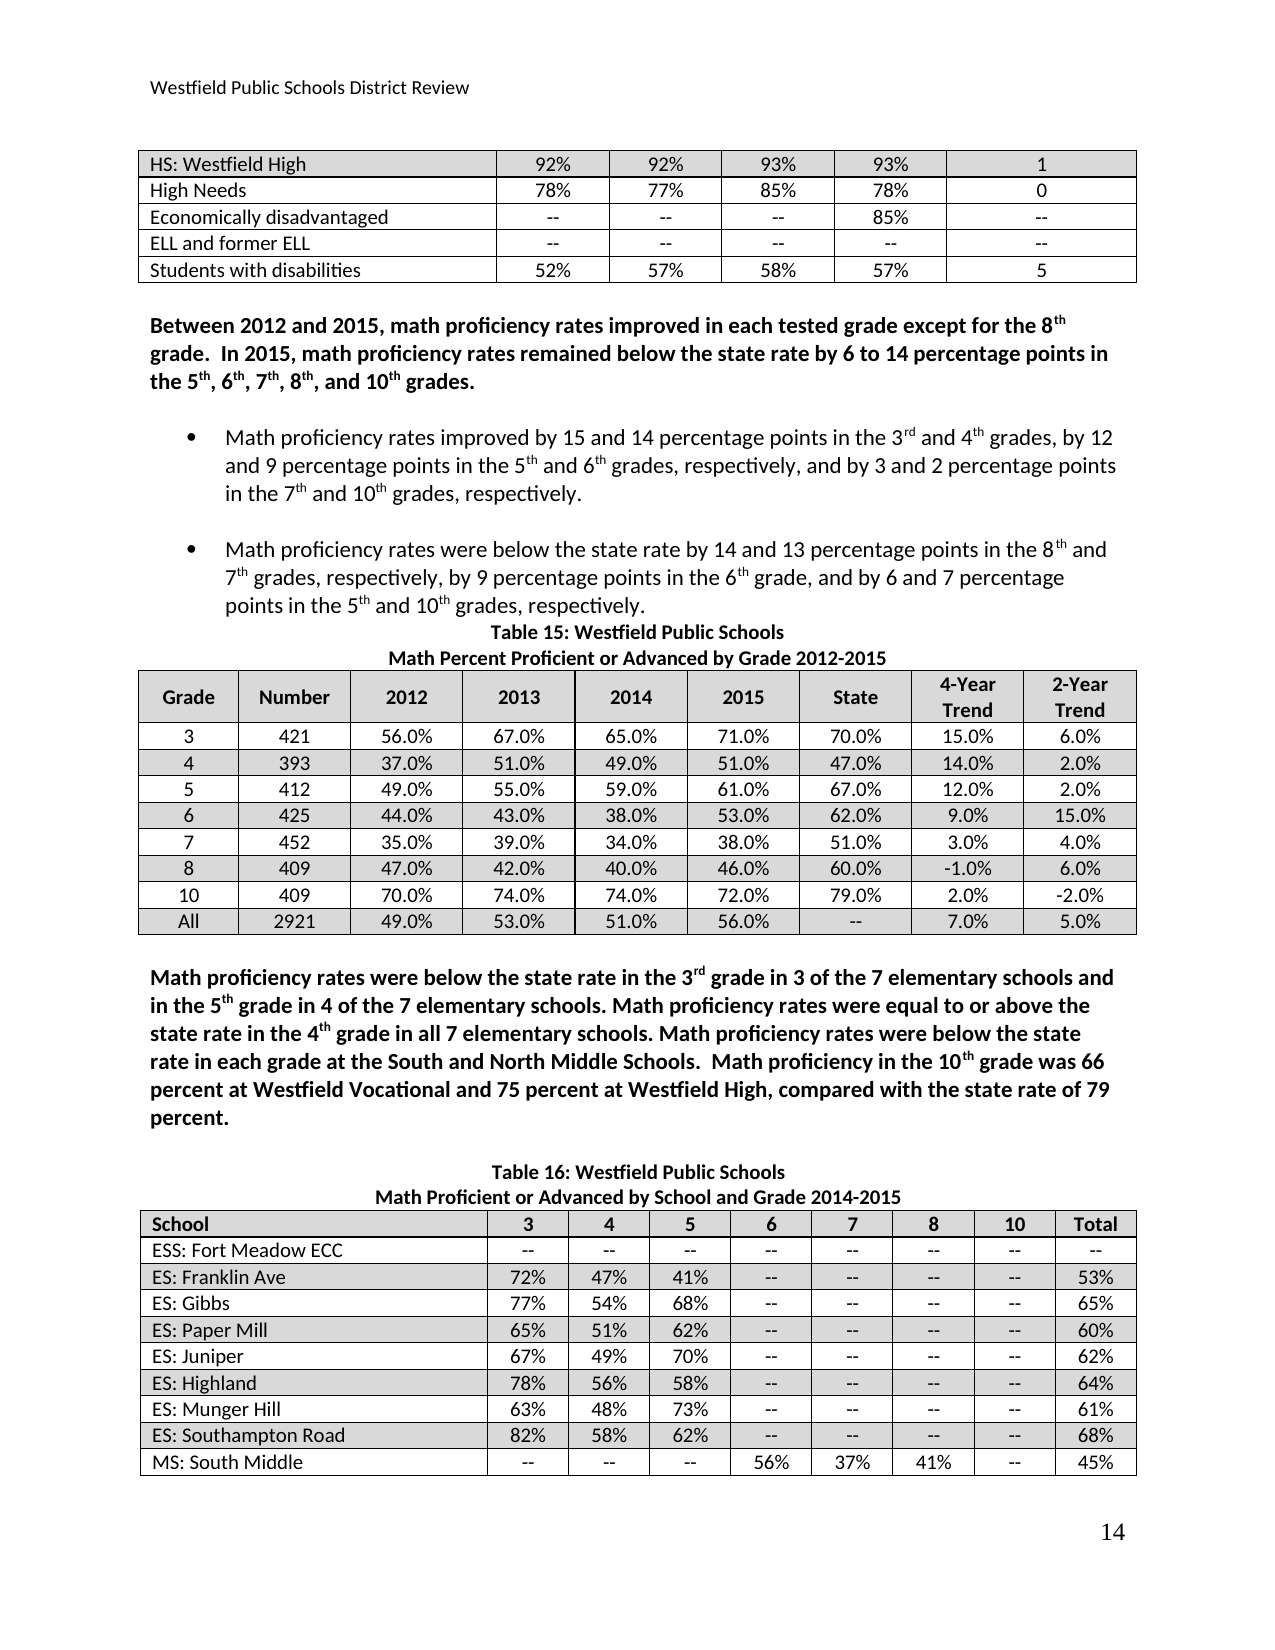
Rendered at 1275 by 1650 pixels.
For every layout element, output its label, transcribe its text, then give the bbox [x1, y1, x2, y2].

table_cell -- [893, 1396, 974, 1422]
table_cell 77% [610, 178, 721, 203]
table_cell -- [975, 1238, 1055, 1263]
table_cell Students with disabilities [139, 257, 496, 282]
table_cell -- [812, 1290, 892, 1316]
table_cell -- [488, 1238, 568, 1263]
table_cell ES: Paper Mill [141, 1317, 487, 1342]
table_cell 54% [569, 1290, 649, 1316]
table_cell 70.0% [800, 723, 911, 749]
table_cell 52% [497, 257, 609, 282]
table_cell 85% [835, 204, 946, 229]
table_cell 65% [1056, 1290, 1136, 1316]
table_cell 51% [569, 1317, 649, 1342]
table_cell 51.0% [463, 750, 574, 775]
table_cell 2015 [688, 671, 799, 722]
table_cell 58% [722, 257, 834, 282]
table_cell 3.0% [912, 829, 1023, 854]
table_cell -- [975, 1343, 1055, 1369]
table_cell -- [893, 1238, 974, 1263]
table_cell 92% [610, 151, 721, 176]
table_cell 49.0% [351, 776, 462, 802]
table_cell 62% [650, 1317, 730, 1342]
table_cell 67.0% [800, 776, 911, 802]
table_cell 2.0% [1024, 776, 1136, 802]
table_cell 60.0% [800, 856, 911, 881]
table_cell 41% [650, 1264, 730, 1289]
table_cell -- [610, 230, 721, 256]
table_cell High Needs [139, 178, 496, 203]
table_cell -- [722, 230, 834, 256]
table_cell 37% [812, 1449, 892, 1474]
table_cell 421 [239, 723, 350, 749]
table_cell 42.0% [463, 856, 574, 881]
table_cell 9.0% [912, 803, 1023, 828]
table_cell 40.0% [576, 856, 687, 881]
table_cell -- [975, 1423, 1055, 1448]
table_cell 37.0% [351, 750, 462, 775]
table_cell -- [731, 1423, 811, 1448]
table_cell 45% [1056, 1449, 1136, 1474]
table_cell 72% [488, 1264, 568, 1289]
table_cell ESS: Fort Meadow ECC [141, 1238, 487, 1263]
table_cell MS: South Middle [141, 1449, 487, 1474]
table_cell 59.0% [576, 776, 687, 802]
table_cell -- [812, 1264, 892, 1289]
table_cell 57% [610, 257, 721, 282]
table_cell 2-Year Trend [1024, 671, 1136, 722]
table_cell -- [731, 1290, 811, 1316]
table_cell -- [812, 1370, 892, 1395]
table_cell -- [812, 1343, 892, 1369]
table_cell 3 [139, 723, 238, 749]
table_cell 56.0% [688, 909, 799, 934]
table_cell 85% [722, 178, 834, 203]
table_cell 2.0% [1024, 750, 1136, 775]
table_cell -- [731, 1396, 811, 1422]
table_cell 68% [1056, 1423, 1136, 1448]
table_cell 61% [1056, 1396, 1136, 1422]
table_cell 3 [488, 1211, 568, 1236]
table_cell 56.0% [351, 723, 462, 749]
table_cell 34.0% [576, 829, 687, 854]
table_cell 46.0% [688, 856, 799, 881]
table_cell 44.0% [351, 803, 462, 828]
table_cell -- [497, 204, 609, 229]
table_cell -- [731, 1317, 811, 1342]
table_cell 47% [569, 1264, 649, 1289]
table_cell -- [731, 1264, 811, 1289]
table_cell -- [893, 1343, 974, 1369]
table_cell 51.0% [576, 909, 687, 934]
table_cell Grade [139, 671, 238, 722]
table_cell 4.0% [1024, 829, 1136, 854]
table_cell 2013 [463, 671, 574, 722]
table_cell 70.0% [351, 882, 462, 907]
table_cell 60% [1056, 1317, 1136, 1342]
table_cell 6.0% [1024, 856, 1136, 881]
table_cell 77% [488, 1290, 568, 1316]
table_cell 14.0% [912, 750, 1023, 775]
table_cell 57% [835, 257, 946, 282]
table_cell 38.0% [576, 803, 687, 828]
table_cell All [139, 909, 238, 934]
table_cell ES: Highland [141, 1370, 487, 1395]
table_cell 78% [497, 178, 609, 203]
table_cell 67.0% [463, 723, 574, 749]
table_cell 73% [650, 1396, 730, 1422]
table_cell -- [975, 1290, 1055, 1316]
table_cell 93% [722, 151, 834, 176]
table_cell -- [650, 1449, 730, 1474]
table_cell 6.0% [1024, 723, 1136, 749]
table_cell 62% [650, 1423, 730, 1448]
table_cell -- [975, 1396, 1055, 1422]
table_cell Total [1056, 1211, 1136, 1236]
table_cell 79.0% [800, 882, 911, 907]
table_cell 409 [239, 882, 350, 907]
table_cell 61.0% [688, 776, 799, 802]
table_header Table 15: Westfield Public Schools Math Percent Proficient or Advanced by Grade 2012-2015 [139, 620, 1136, 670]
table_cell -- [1056, 1238, 1136, 1263]
table_cell 8 [893, 1211, 974, 1236]
table_cell 38.0% [688, 829, 799, 854]
table_cell Number [239, 671, 350, 722]
table_cell -- [800, 909, 911, 934]
table_cell 4-Year Trend [912, 671, 1023, 722]
table_cell 58% [569, 1423, 649, 1448]
table_cell -- [893, 1317, 974, 1342]
table_cell 10 [975, 1211, 1055, 1236]
table_cell 92% [497, 151, 609, 176]
table_cell 74.0% [463, 882, 574, 907]
table_cell 55.0% [463, 776, 574, 802]
table_cell ES: Gibbs [141, 1290, 487, 1316]
table_cell HS: Westfield High [139, 151, 496, 176]
table_cell 425 [239, 803, 350, 828]
table_cell 49.0% [576, 750, 687, 775]
table_cell 58% [650, 1370, 730, 1395]
table_cell -1.0% [912, 856, 1023, 881]
text Math proficiency rates were below the state rate in the 3rd grade in 3 of the 7 elementary schools and in the 5th grade in 4 of the 7 elementary schools. Math proficiency rates were equal to or above the state rate in the 4th grade in all 7 elementary schools. Math proficiency rates were below the state rate in each grade at the South and North Middle Schools. Math proficiency in the 10th grade was 66 percent at Westfield Vocational and 75 percent at Westfield High, compared with the state rate of 79 percent. [150, 963, 1125, 1131]
table_cell -- [893, 1423, 974, 1448]
table_cell -- [488, 1449, 568, 1474]
table_cell 74.0% [576, 882, 687, 907]
table_cell -- [812, 1396, 892, 1422]
table_cell 7 [139, 829, 238, 854]
table_cell 82% [488, 1423, 568, 1448]
table_cell 35.0% [351, 829, 462, 854]
table_cell -- [975, 1449, 1055, 1474]
table_cell 4 [569, 1211, 649, 1236]
table_cell ES: Munger Hill [141, 1396, 487, 1422]
table_cell 2012 [351, 671, 462, 722]
table_cell 47.0% [800, 750, 911, 775]
table_cell -- [812, 1317, 892, 1342]
table_cell 62% [1056, 1343, 1136, 1369]
table_cell 5 [650, 1211, 730, 1236]
table_cell 68% [650, 1290, 730, 1316]
table_cell -- [610, 204, 721, 229]
table_cell ES: Juniper [141, 1343, 487, 1369]
table_cell -- [731, 1238, 811, 1263]
table_cell 15.0% [912, 723, 1023, 749]
table_cell 12.0% [912, 776, 1023, 802]
table_cell -2.0% [1024, 882, 1136, 907]
table_cell -- [975, 1264, 1055, 1289]
table_cell -- [975, 1317, 1055, 1342]
table_cell 409 [239, 856, 350, 881]
table_cell -- [497, 230, 609, 256]
table_cell 63% [488, 1396, 568, 1422]
table_cell 72.0% [688, 882, 799, 907]
table_cell 51.0% [800, 829, 911, 854]
table_cell 78% [835, 178, 946, 203]
table_cell 41% [893, 1449, 974, 1474]
table_cell 2.0% [912, 882, 1023, 907]
table_cell -- [812, 1423, 892, 1448]
table_cell -- [569, 1238, 649, 1263]
table_cell -- [650, 1238, 730, 1263]
table_cell 5 [947, 257, 1136, 282]
table_cell 93% [835, 151, 946, 176]
table_cell 452 [239, 829, 350, 854]
table_cell 10 [139, 882, 238, 907]
text Between 2012 and 2015, math proficiency rates improved in each tested grade except for the 8th grade. In 2015, math proficiency rates remained below the state rate by 6 to 14 percentage points in the 5th, 6th, 7th, 8th, and 10th grades. [150, 311, 1125, 395]
table_cell -- [893, 1370, 974, 1395]
table_cell 53.0% [463, 909, 574, 934]
table_cell -- [893, 1264, 974, 1289]
table_cell 0 [947, 178, 1136, 203]
table_cell 62.0% [800, 803, 911, 828]
table_cell 56% [569, 1370, 649, 1395]
table_cell -- [731, 1370, 811, 1395]
table_cell 65.0% [576, 723, 687, 749]
table_cell -- [812, 1238, 892, 1263]
table_cell 1 [947, 151, 1136, 176]
table_cell 43.0% [463, 803, 574, 828]
table_cell 71.0% [688, 723, 799, 749]
table_cell 7 [812, 1211, 892, 1236]
table_cell 5.0% [1024, 909, 1136, 934]
table_cell -- [947, 204, 1136, 229]
table_cell 49.0% [351, 909, 462, 934]
table_cell ES: Franklin Ave [141, 1264, 487, 1289]
table_cell 6 [139, 803, 238, 828]
table_cell -- [947, 230, 1136, 256]
table_cell 2014 [576, 671, 687, 722]
table_cell 5 [139, 776, 238, 802]
table_cell 48% [569, 1396, 649, 1422]
table_cell ELL and former ELL [139, 230, 496, 256]
table_cell -- [722, 204, 834, 229]
table_cell 39.0% [463, 829, 574, 854]
table_cell 4 [139, 750, 238, 775]
table_cell -- [835, 230, 946, 256]
table_cell 412 [239, 776, 350, 802]
table_cell Economically disadvantaged [139, 204, 496, 229]
table_cell 56% [731, 1449, 811, 1474]
table_cell 49% [569, 1343, 649, 1369]
table_cell 51.0% [688, 750, 799, 775]
table_cell 393 [239, 750, 350, 775]
table_cell 15.0% [1024, 803, 1136, 828]
table_cell 7.0% [912, 909, 1023, 934]
table_cell -- [569, 1449, 649, 1474]
table_cell 53.0% [688, 803, 799, 828]
table_cell 65% [488, 1317, 568, 1342]
table_cell 8 [139, 856, 238, 881]
table_header Table 16: Westfield Public Schools Math Proficient or Advanced by School and Grade 2014-2015 [141, 1159, 1136, 1210]
table_cell 67% [488, 1343, 568, 1369]
table_cell 64% [1056, 1370, 1136, 1395]
table_cell 53% [1056, 1264, 1136, 1289]
table_cell State [800, 671, 911, 722]
table_cell -- [731, 1343, 811, 1369]
table_cell -- [893, 1290, 974, 1316]
table_cell 78% [488, 1370, 568, 1395]
table_cell 6 [731, 1211, 811, 1236]
table_cell 47.0% [351, 856, 462, 881]
table_cell 2921 [239, 909, 350, 934]
list Math proficiency rates were below the state rate by 14 and 13 percentage points in the 8th and 7th grades, respectively, by 9 percentage points in the 6th grade, and by 6 and 7 percentage points in the 5th and 10th grades, respectively. [187, 536, 1125, 619]
list Math proficiency rates improved by 15 and 14 percentage points in the 3rd and 4th grades, by 12 and 9 percentage points in the 5th and 6th grades, respectively, and by 3 and 2 percentage points in the 7th and 10th grades, respectively. [187, 423, 1125, 507]
table_cell School [141, 1211, 487, 1236]
table_cell ES: Southampton Road [141, 1423, 487, 1448]
table_cell 70% [650, 1343, 730, 1369]
table_cell -- [975, 1370, 1055, 1395]
